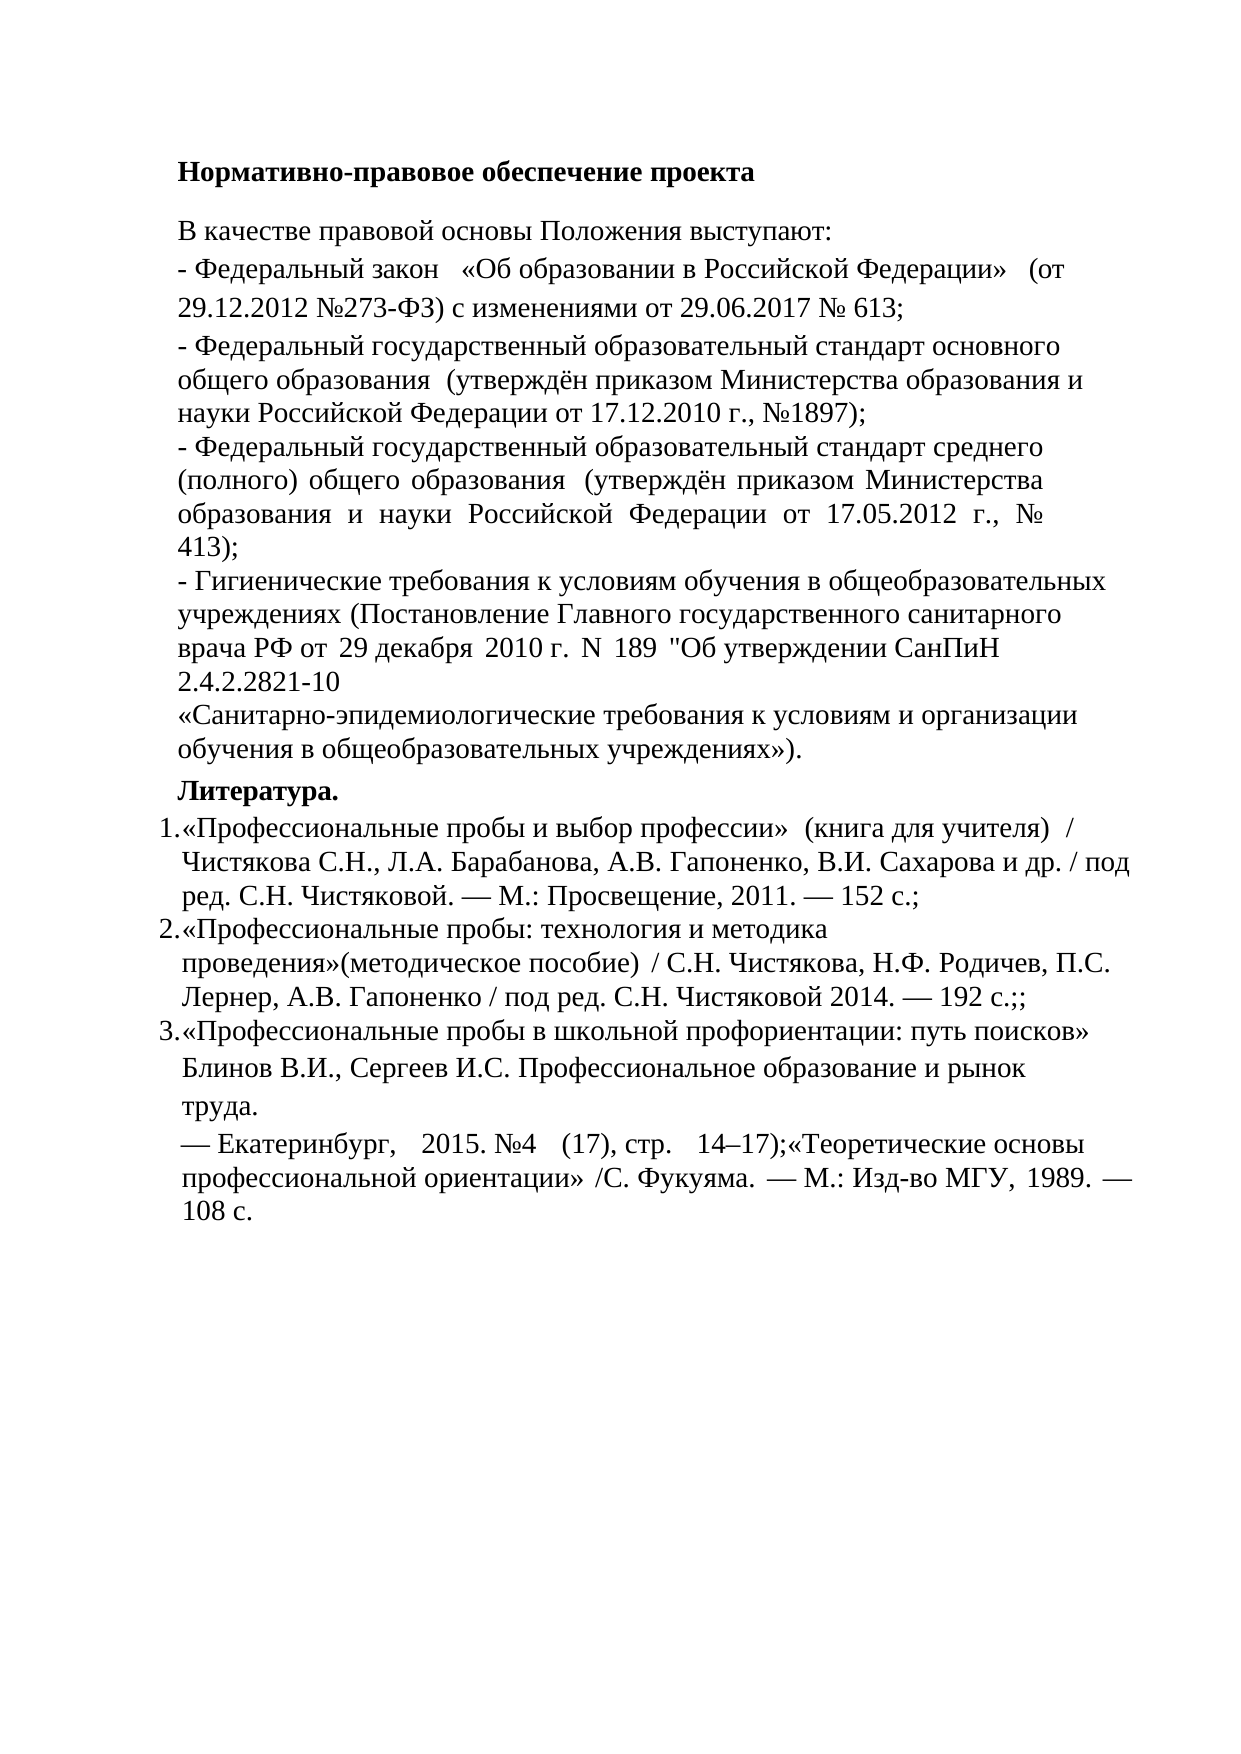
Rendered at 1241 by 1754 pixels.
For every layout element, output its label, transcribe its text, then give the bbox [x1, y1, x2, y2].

list Федеральный закон «Об образовании в Российской Федерации» (от [177, 251, 1240, 285]
text 29.12.2012 №273-ФЗ) с изменениями от 29.06.2017 № 613; [177, 290, 1240, 323]
text — Екатеринбург, 2015. №4 (17), стр. 14–17);«Теоретические основы профессиональной ориентации» /С. Фукуяма. — М.: Изд-во МГУ, 1989. — 108 с. [181, 1126, 1134, 1227]
list Гигиенические требования к условиям обучения в общеобразовательных учреждениях (Постановление Главного государственного санитарного врача РФ от 29 декабря 2010 г. N 189 "Об утверждении СанПиН 2.4.2.2821-10 [177, 563, 1137, 697]
list Федеральный государственный образовательный стандарт среднего (полного) общего образования (утверждён приказом Министерства образования и науки Российской Федерации от 17.05.2012 г., № 413); [177, 429, 1043, 563]
list Федеральный государственный образовательный стандарт основного общего образования (утверждён приказом Министерства образования и науки Российской Федерации от 17.12.2010 г., №1897); [177, 328, 1087, 429]
list «Профессиональные пробы: технология и методика проведения»(методическое пособие) / С.Н. Чистякова, Н.Ф. Родичев, П.С. Лернер, А.В. Гапоненко / под ред. С.Н. Чистяковой 2014. — 192 с.;; [159, 912, 1113, 1012]
text В качестве правовой основы Положения выступают: [177, 213, 1240, 246]
text «Санитарно-эпидемиологические требования к условиям и организации обучения в общеобразовательных учреждениях»). [177, 697, 1163, 764]
subtitle Нормативно-правовое обеспечение проекта [177, 154, 1240, 188]
list «Профессиональные пробы и выбор профессии» (книга для учителя) / Чистякова С.Н., Л.А. Барабанова, А.В. Гапоненко, В.И. Сахарова и др. / под ред. С.Н. Чистяковой. — М.: Просвещение, 2011. — 152 с.; [159, 811, 1132, 911]
subtitle Литература. [177, 773, 1240, 806]
list «Профессиональные пробы в школьной профориентации: путь поисков» Блинов В.И., Сергеев И.С. Профессиональное образование и рынок труда. [159, 1013, 1109, 1122]
